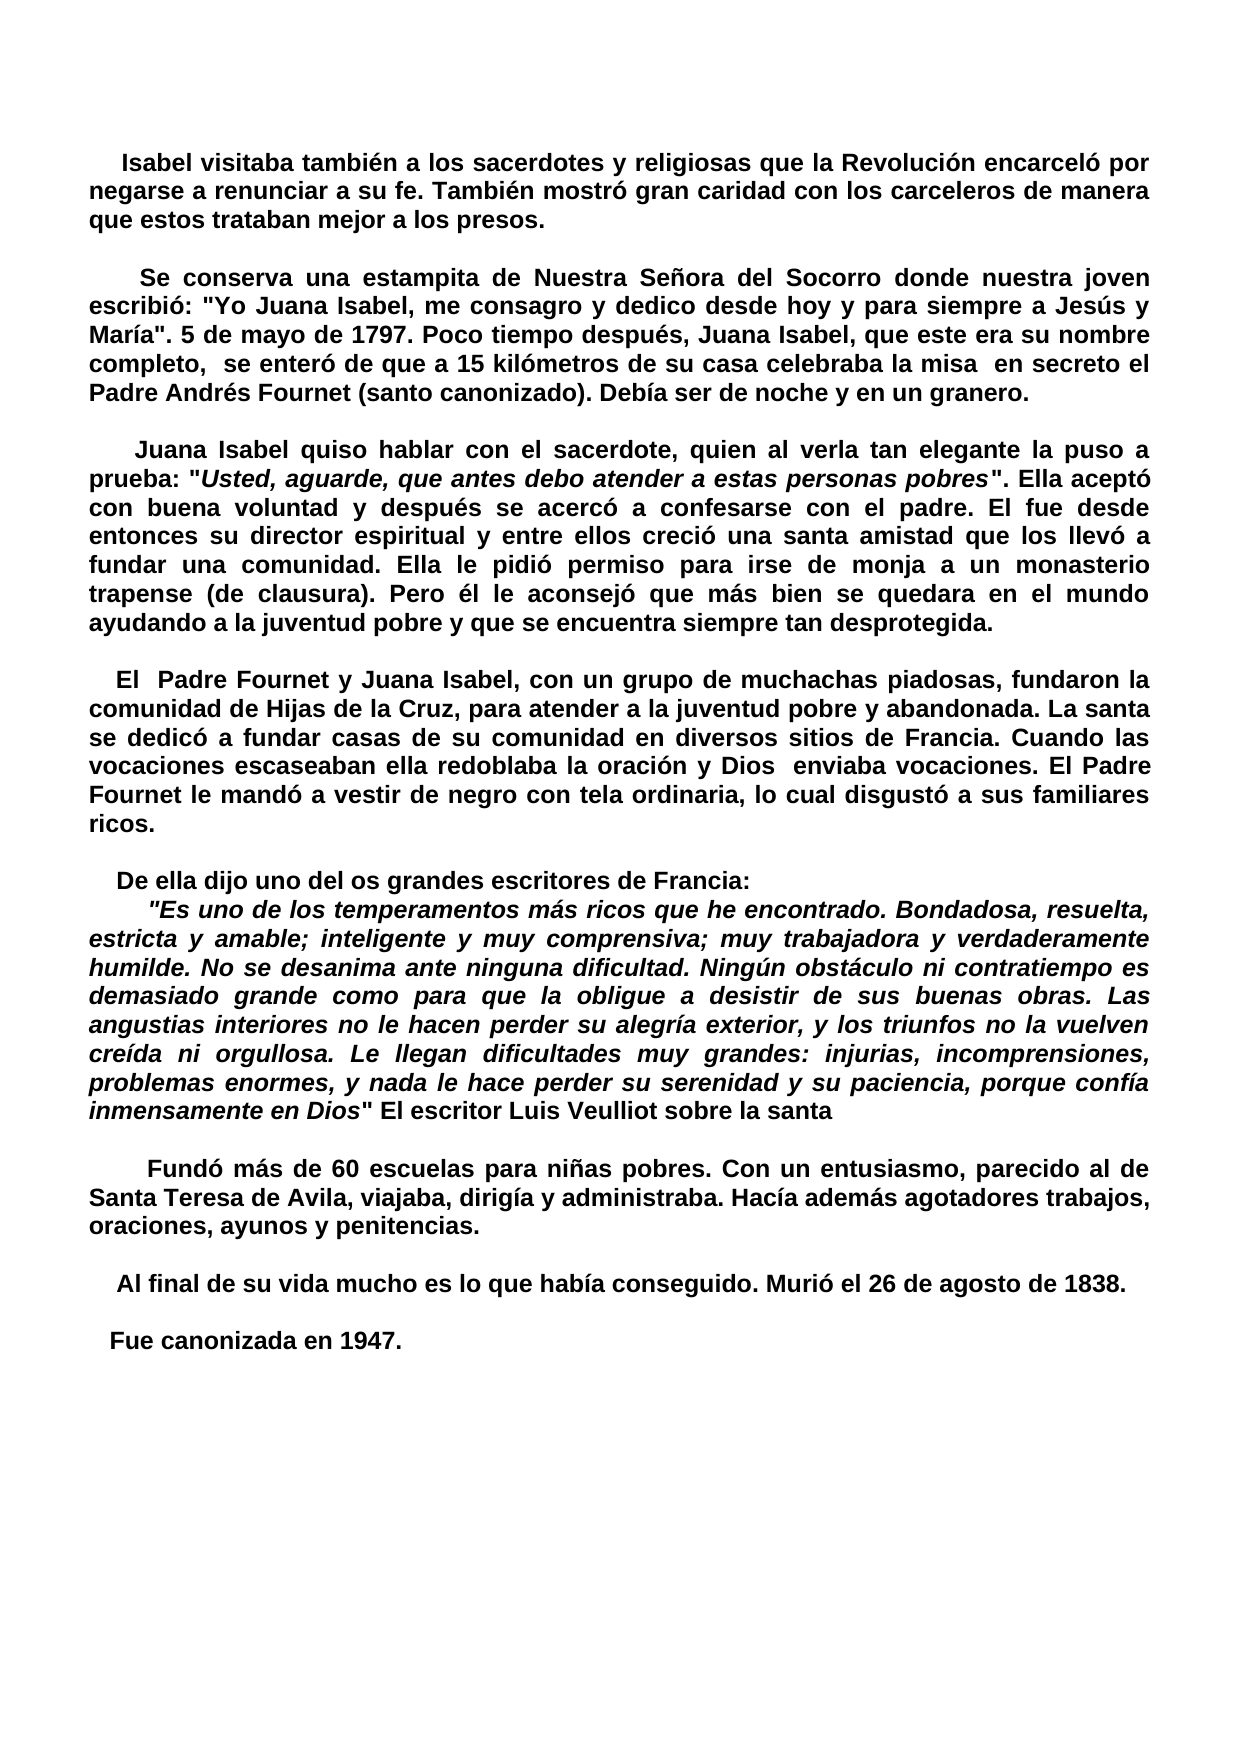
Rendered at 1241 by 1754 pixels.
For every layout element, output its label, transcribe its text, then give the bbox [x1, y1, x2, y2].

text "Es uno de los temperamentos más ricos que he encontrado. Bondadosa, resuelta, estricta y amable; inteligente y muy comprensiva; muy trabajadora y verdaderamente humilde. No se desanima ante ninguna dificultad. Ningún obstáculo ni contratiempo es demasiado grande como para que la obligue a desistir de sus buenas obras. Las angustias interiores no le hacen perder su alegría exterior, y los triunfos no la vuelven creída ni orgullosa. Le llegan dificultades muy grandes: injurias, incomprensiones, problemas enormes, y nada le hace perder su serenidad y su paciencia, porque confía inmensamente en Dios" El escritor Luis Veulliot sobre la santa [88, 895, 1152, 1125]
text Al final de su vida mucho es lo que había conseguido. Murió el 26 de agosto de 1838. [88, 1269, 1152, 1298]
text De ella dijo uno del os grandes escritores de Francia: [88, 866, 1152, 895]
text Se conserva una estampita de Nuestra Señora del Socorro donde nuestra joven escribió: "Yo Juana Isabel, me consagro y dedico desde hoy y para siempre a Jesús y María". 5 de mayo de 1797. Poco tiempo después, Juana Isabel, que este era su nombre completo, se enteró de que a 15 kilómetros de su casa celebraba la misa en secreto el Padre Andrés Fournet (santo canonizado). Debía ser de noche y en un granero. [88, 263, 1152, 406]
text Juana Isabel quiso hablar con el sacerdote, quien al verla tan elegante la puso a prueba: "Usted, aguarde, que antes debo atender a estas personas pobres". Ella aceptó con buena voluntad y después se acercó a confesarse con el padre. El fue desde entonces su director espiritual y entre ellos creció una santa amistad que los llevó a fundar una comunidad. Ella le pidió permiso para irse de monja a un monasterio trapense (de clausura). Pero él le aconsejó que más bien se quedara en el mundo ayudando a la juventud pobre y que se encuentra siempre tan desprotegida. [88, 435, 1152, 636]
text Fundó más de 60 escuelas para niñas pobres. Con un entusiasmo, parecido al de Santa Teresa de Avila, viajaba, dirigía y administraba. Hacía además agotadores trabajos, oraciones, ayunos y penitencias. [88, 1125, 1152, 1240]
text El Padre Fournet y Juana Isabel, con un grupo de muchachas piadosas, fundaron la comunidad de Hijas de la Cruz, para atender a la juventud pobre y abandonada. La santa se dedicó a fundar casas de su comunidad en diversos sitios de Francia. Cuando las vocaciones escaseaban ella redoblaba la oración y Dios enviaba vocaciones. El Padre Fournet le mandó a vestir de negro con tela ordinaria, lo cual disgustó a sus familiares ricos. [88, 665, 1152, 866]
text Fue canonizada en 1947. [88, 1298, 1152, 1355]
text Isabel visitaba también a los sacerdotes y religiosas que la Revolución encarceló por negarse a renunciar a su fe. También mostró gran caridad con los carceleros de manera que estos trataban mejor a los presos. [88, 148, 1152, 234]
